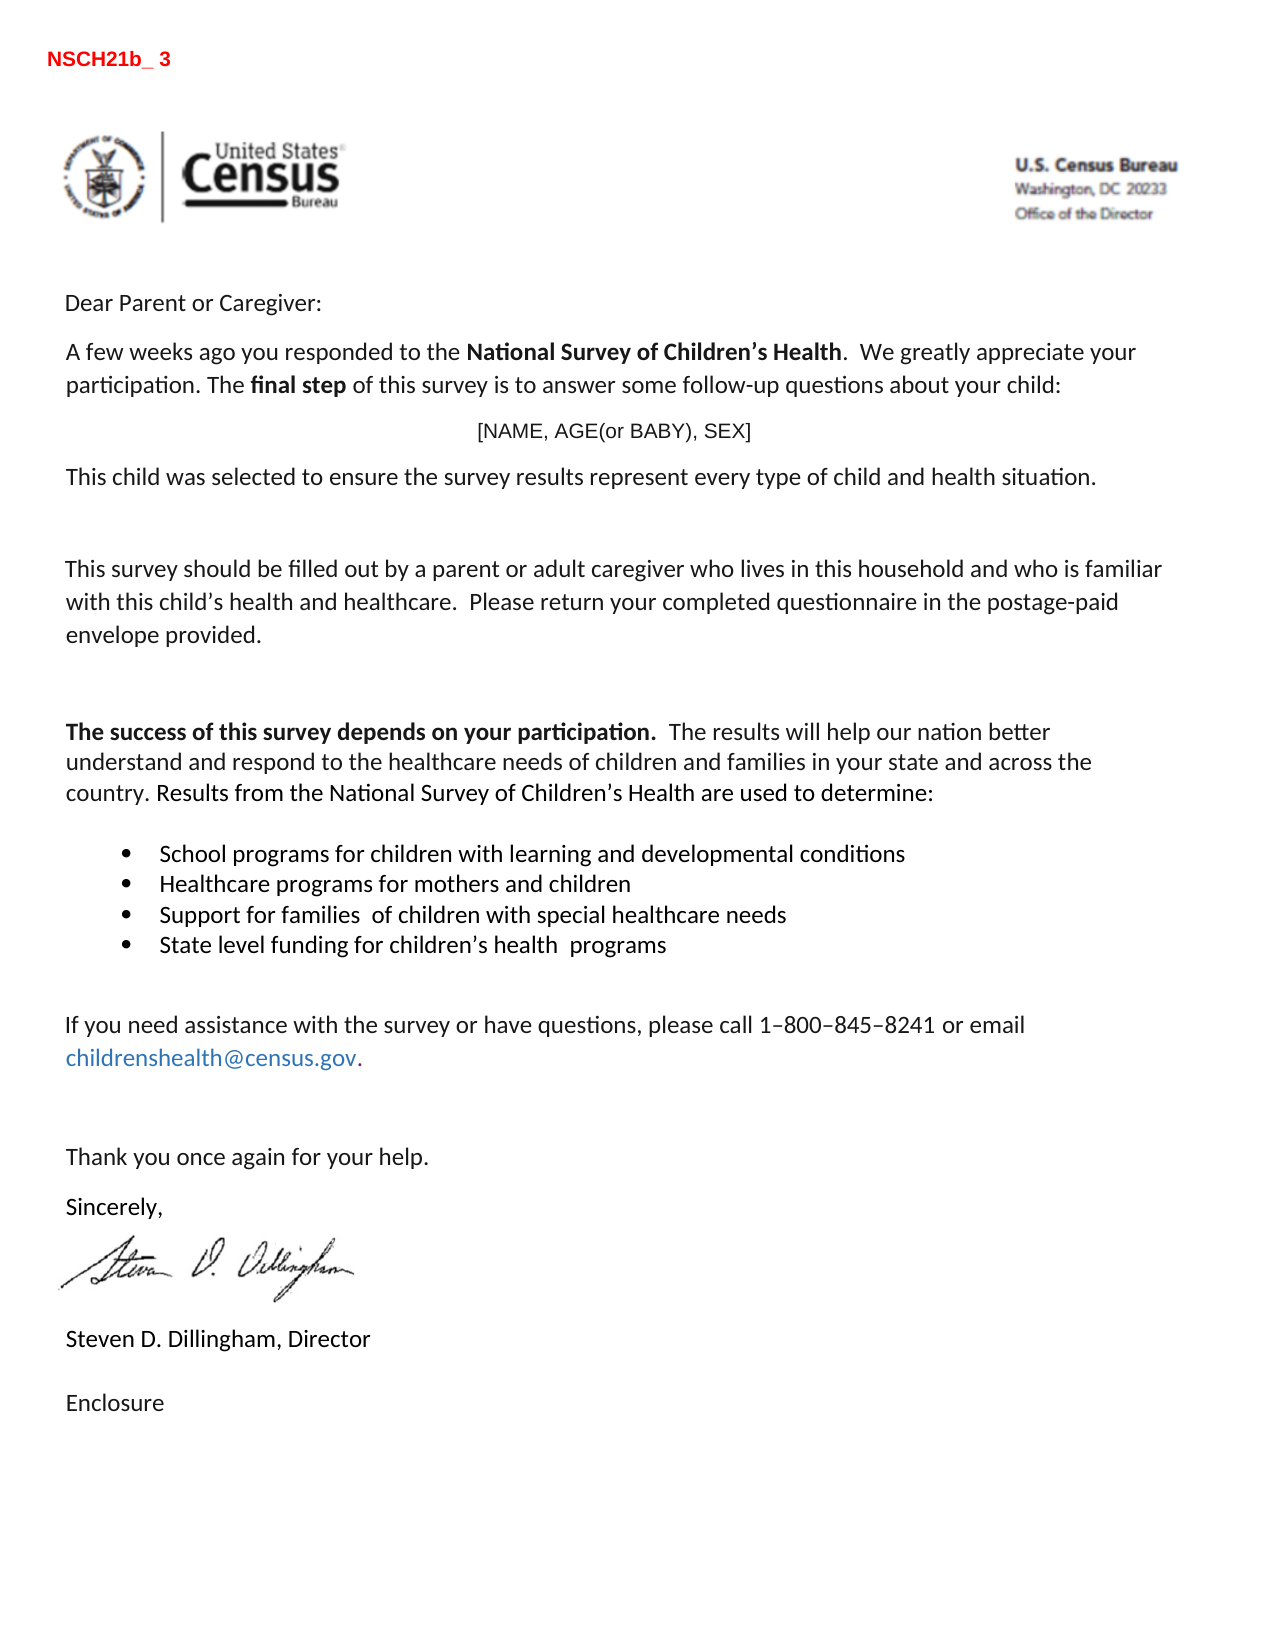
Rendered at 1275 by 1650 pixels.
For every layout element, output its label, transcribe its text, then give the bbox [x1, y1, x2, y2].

text Thank you once again for your help. [66, 1141, 1102, 1172]
picture [57, 1234, 355, 1303]
text Sincerely, [66, 1191, 1102, 1222]
text The success of this survey depends on your participation. The results will help our nation better understand and respond to the healthcare needs of children and families in your state and across the country. Results from the National Survey of Children’s Health are used to determine: [66, 716, 1161, 807]
picture [1003, 146, 1191, 234]
text NSCH21b_ 3 [47, 47, 1162, 71]
list State level funding for children’s health programs [122, 929, 1161, 960]
text Dear Parent or Caregiver: [64, 287, 1162, 317]
text Steven D. Dillingham, Director [66, 1241, 1162, 1354]
text A few weeks ago you responded to the National Survey of Children’s Health. We greatly appreciate your participation. The final step of this survey is to answer some follow-up questions about your child: [66, 337, 1192, 400]
text Enclosure [66, 1387, 1162, 1418]
text If you need assistance with the survey or have questions, please call 1–800–845–8241 or email childrenshealth@census.gov. [64, 1009, 1192, 1073]
list Support for families of children with special healthcare needs [122, 899, 1161, 929]
text This child was selected to ensure the survey results represent every type of child and health situation. [66, 462, 1192, 492]
text [NAME, AGE(or BABY), SEX] [66, 419, 1162, 443]
text This survey should be filled out by a parent or adult caregiver who lives in this household and who is familiar with this child’s health and healthcare. Please return your completed questionnaire in the postage-paid envelope provided. [64, 554, 1192, 650]
list Healthcare programs for mothers and children [122, 868, 1191, 899]
list School programs for children with learning and developmental conditions [122, 838, 1191, 868]
picture [44, 119, 356, 234]
